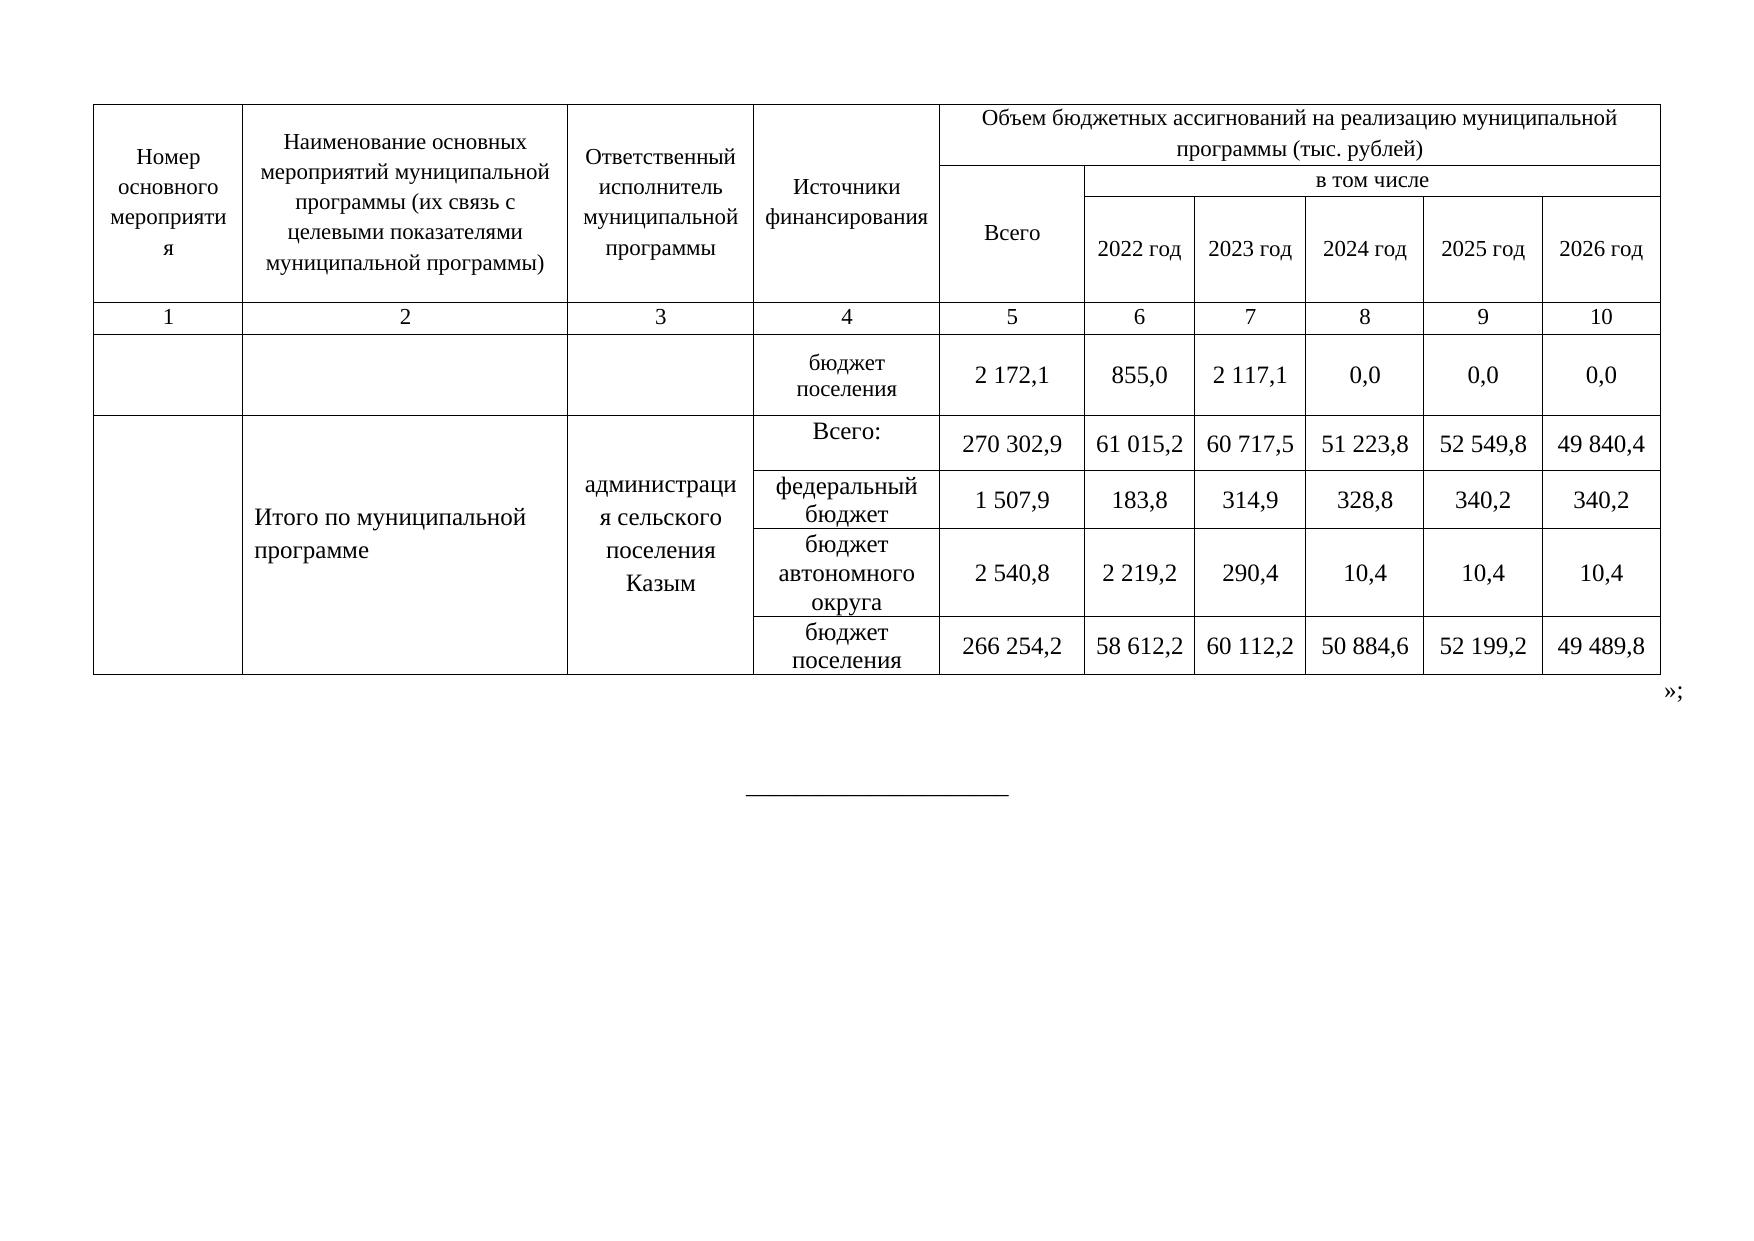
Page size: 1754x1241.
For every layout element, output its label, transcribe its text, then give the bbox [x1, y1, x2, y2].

table_cell 2 219,2 [1085, 529, 1194, 616]
table_cell 270 302,9 [940, 416, 1084, 470]
table_cell 49 840,4 [1543, 416, 1660, 470]
table_cell 7 [1195, 303, 1305, 333]
table_cell 58 612,2 [1085, 617, 1194, 674]
table_cell 2 117,1 [1195, 335, 1305, 415]
table_cell Всего [940, 166, 1084, 302]
table_cell 183,8 [1085, 471, 1194, 528]
table_header Номер основного мероприятия [94, 105, 242, 302]
table_cell 0,0 [1306, 335, 1423, 415]
table_cell 10,4 [1424, 529, 1542, 616]
table_header Наименование основных мероприятий муниципальной программы (их связь с целевыми показателями муниципальной программы) [243, 105, 567, 302]
table_cell бюджет поселения [754, 335, 939, 415]
table_cell 49 489,8 [1543, 617, 1660, 674]
table_header Ответственный исполнитель муниципальной программы [568, 105, 753, 302]
table_cell 2 172,1 [940, 335, 1084, 415]
table_cell 328,8 [1306, 471, 1423, 528]
table_cell 6 [1085, 303, 1194, 333]
table_cell 2026 год [1543, 197, 1660, 302]
table_cell 8 [1306, 303, 1423, 333]
table_cell 2 540,8 [940, 529, 1084, 616]
table_cell администрация сельского поселения Казым [568, 416, 753, 674]
table_cell Итого по муниципальной программе [243, 416, 567, 674]
table_header Источники финансирования [754, 105, 939, 302]
text »; [118, 675, 1683, 704]
table_cell федеральный бюджет [754, 471, 939, 528]
table_cell 2023 год [1195, 197, 1305, 302]
text _____________________ [118, 770, 1636, 799]
table_cell 10,4 [1306, 529, 1423, 616]
table_cell 60 717,5 [1195, 416, 1305, 470]
table_cell 1 507,9 [940, 471, 1084, 528]
table_cell 60 112,2 [1195, 617, 1305, 674]
table_cell 2022 год [1085, 197, 1194, 302]
table_cell бюджет поселения [754, 617, 939, 674]
table_cell 314,9 [1195, 471, 1305, 528]
table_cell 0,0 [1543, 335, 1660, 415]
table_cell [94, 416, 242, 674]
table_cell 51 223,8 [1306, 416, 1423, 470]
table_cell Всего: [754, 416, 939, 470]
table_cell в том числе [1085, 166, 1660, 196]
table_cell 2 [243, 303, 567, 333]
table_cell 5 [940, 303, 1084, 333]
table_cell 290,4 [1195, 529, 1305, 616]
table_cell 855,0 [1085, 335, 1194, 415]
table_cell 61 015,2 [1085, 416, 1194, 470]
table_cell 3 [568, 303, 753, 333]
table_cell 340,2 [1424, 471, 1542, 528]
table_cell 9 [1424, 303, 1542, 333]
table_cell 50 884,6 [1306, 617, 1423, 674]
table_cell 2025 год [1424, 197, 1542, 302]
table_cell 10,4 [1543, 529, 1660, 616]
table_cell 52 549,8 [1424, 416, 1542, 470]
table_cell 1 [94, 303, 242, 333]
table_cell 4 [754, 303, 939, 333]
table_cell 2024 год [1306, 197, 1423, 302]
table_cell 0,0 [1424, 335, 1542, 415]
table_header Объем бюджетных ассигнований на реализацию муниципальной программы (тыс. рублей) [940, 105, 1660, 165]
table_cell 52 199,2 [1424, 617, 1542, 674]
table_cell бюджет автономного округа [754, 529, 939, 616]
table_cell 10 [1543, 303, 1660, 333]
table_cell 340,2 [1543, 471, 1660, 528]
table_cell 266 254,2 [940, 617, 1084, 674]
